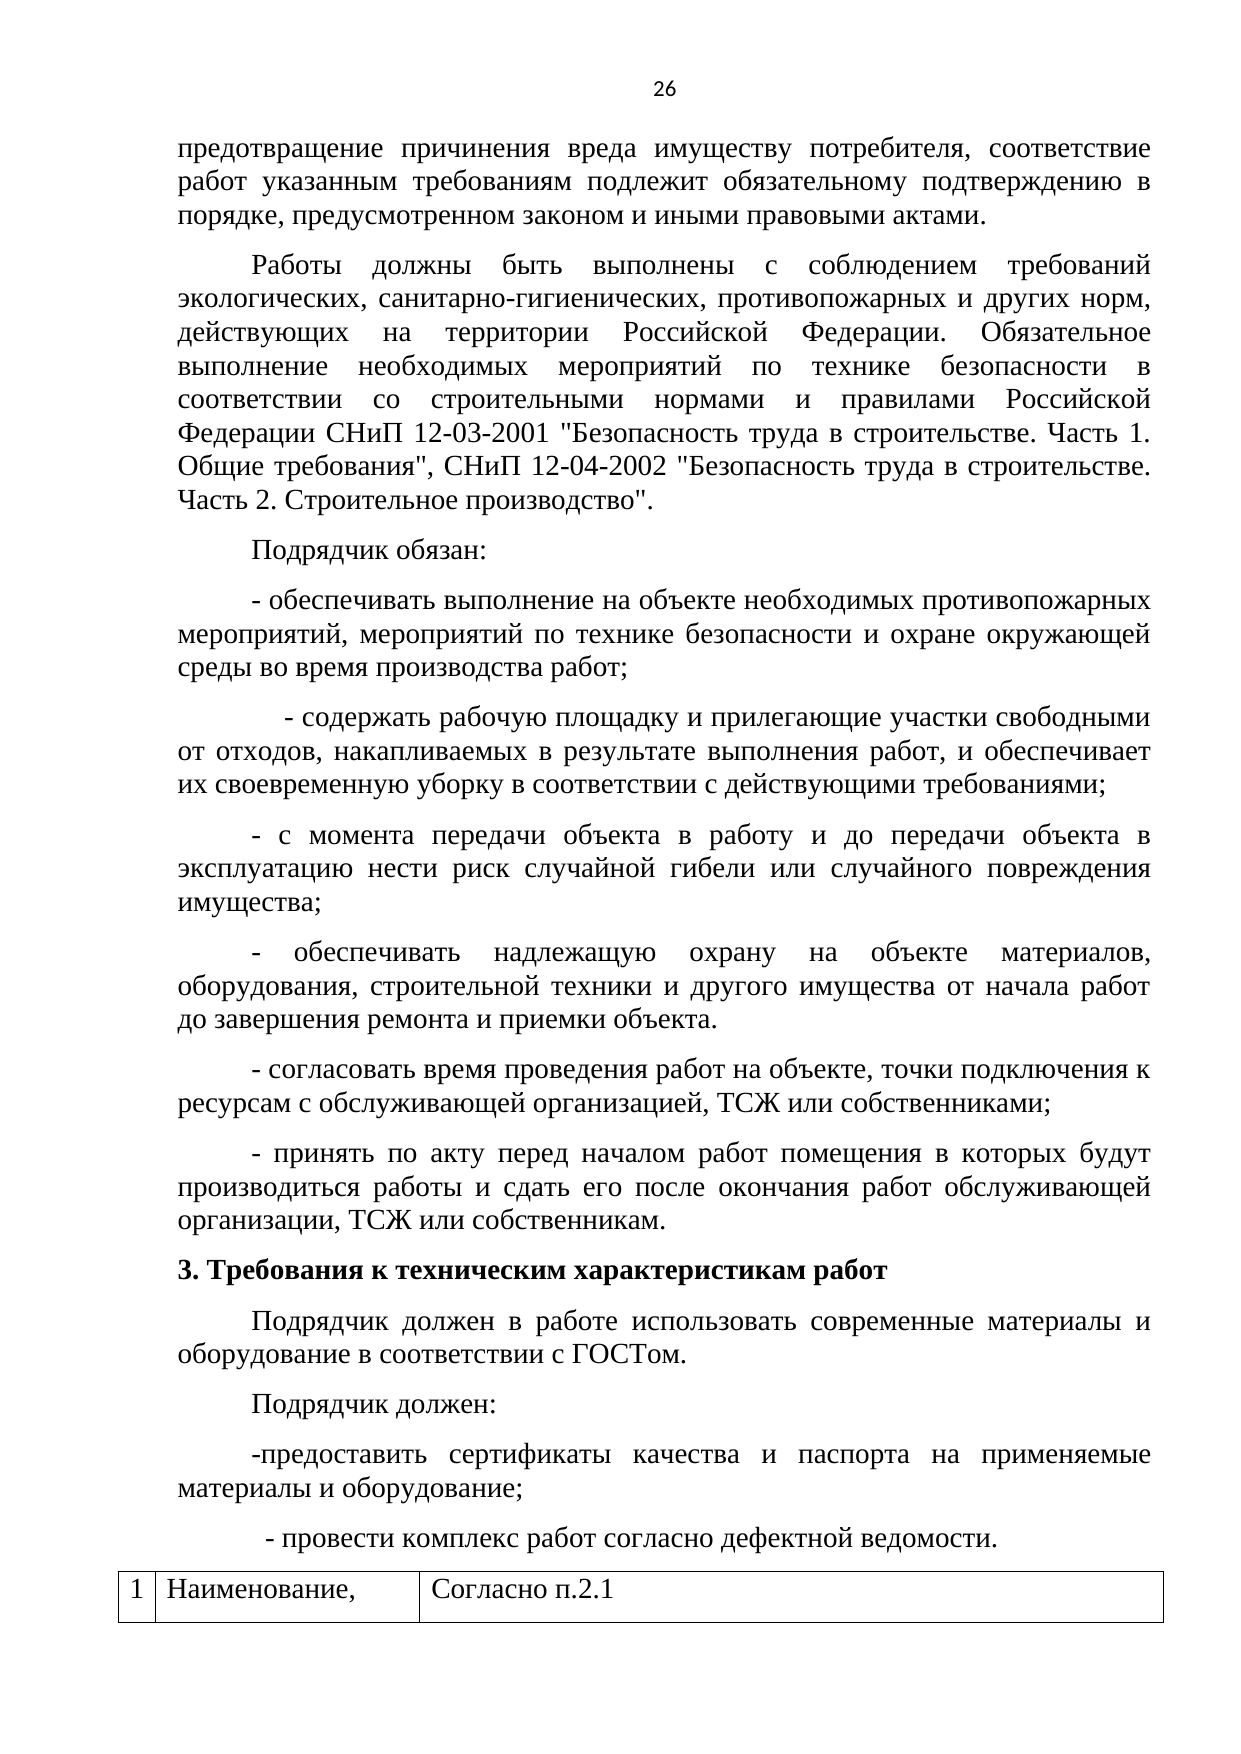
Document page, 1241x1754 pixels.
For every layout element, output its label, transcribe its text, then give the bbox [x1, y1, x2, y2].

text Подрядчик должен в работе использовать современные материалы и оборудование в соответствии с ГОСТом. [177, 1303, 1152, 1370]
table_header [156, 1572, 419, 1622]
text - обеспечивать надлежащую охрану на объекте материалов, оборудования, строительной техники и другого имущества от начала работ до завершения ремонта и приемки объекта. [177, 934, 1152, 1035]
text -предоставить сертификаты качества и паспорта на применяемые материалы и оборудование; [177, 1437, 1152, 1504]
text - принять по акту перед началом работ помещения в которых будут производиться работы и сдать его после окончания работ обслуживающей организации, ТСЖ или собственникам. [177, 1135, 1152, 1236]
table_header 1 [119, 1572, 155, 1622]
text - провести комплекс работ согласно дефектной ведомости. [177, 1520, 1152, 1554]
table_header Согласно п.2.1 [420, 1572, 1163, 1622]
text 3. Требования к техническим характеристикам работ [177, 1252, 1152, 1286]
text - содержать рабочую площадку и прилегающие участки свободными от отходов, накапливаемых в результате выполнения работ, и обеспечивает их своевременную уборку в соответствии с действующими требованиями; [177, 699, 1152, 800]
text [177, 130, 1152, 230]
text - обеспечивать выполнение на объекте необходимых противопожарных мероприятий, мероприятий по технике безопасности и охране окружающей среды во время производства работ; [177, 582, 1152, 683]
text Работы должны быть выполнены с соблюдением требований экологических, санитарно-гигиенических, противопожарных и других норм, действующих на территории Российской Федерации. Обязательное выполнение необходимых мероприятий по технике безопасности в соответствии со строительными нормами и правилами Российской Федерации СНиП 12-03-2001 "Безопасность труда в строительстве. Часть 1. Общие требования", СНиП 12-04-2002 "Безопасность труда в строительстве. Часть 2. Строительное производство". [177, 247, 1152, 515]
text Подрядчик обязан: [177, 532, 1152, 566]
text - согласовать время проведения работ на объекте, точки подключения к ресурсам с обслуживающей организацией, ТСЖ или собственниками; [177, 1051, 1152, 1118]
text - с момента передачи объекта в работу и до передачи объекта в эксплуатацию нести риск случайной гибели или случайного повреждения имущества; [177, 817, 1152, 917]
text Подрядчик должен: [177, 1386, 1152, 1420]
